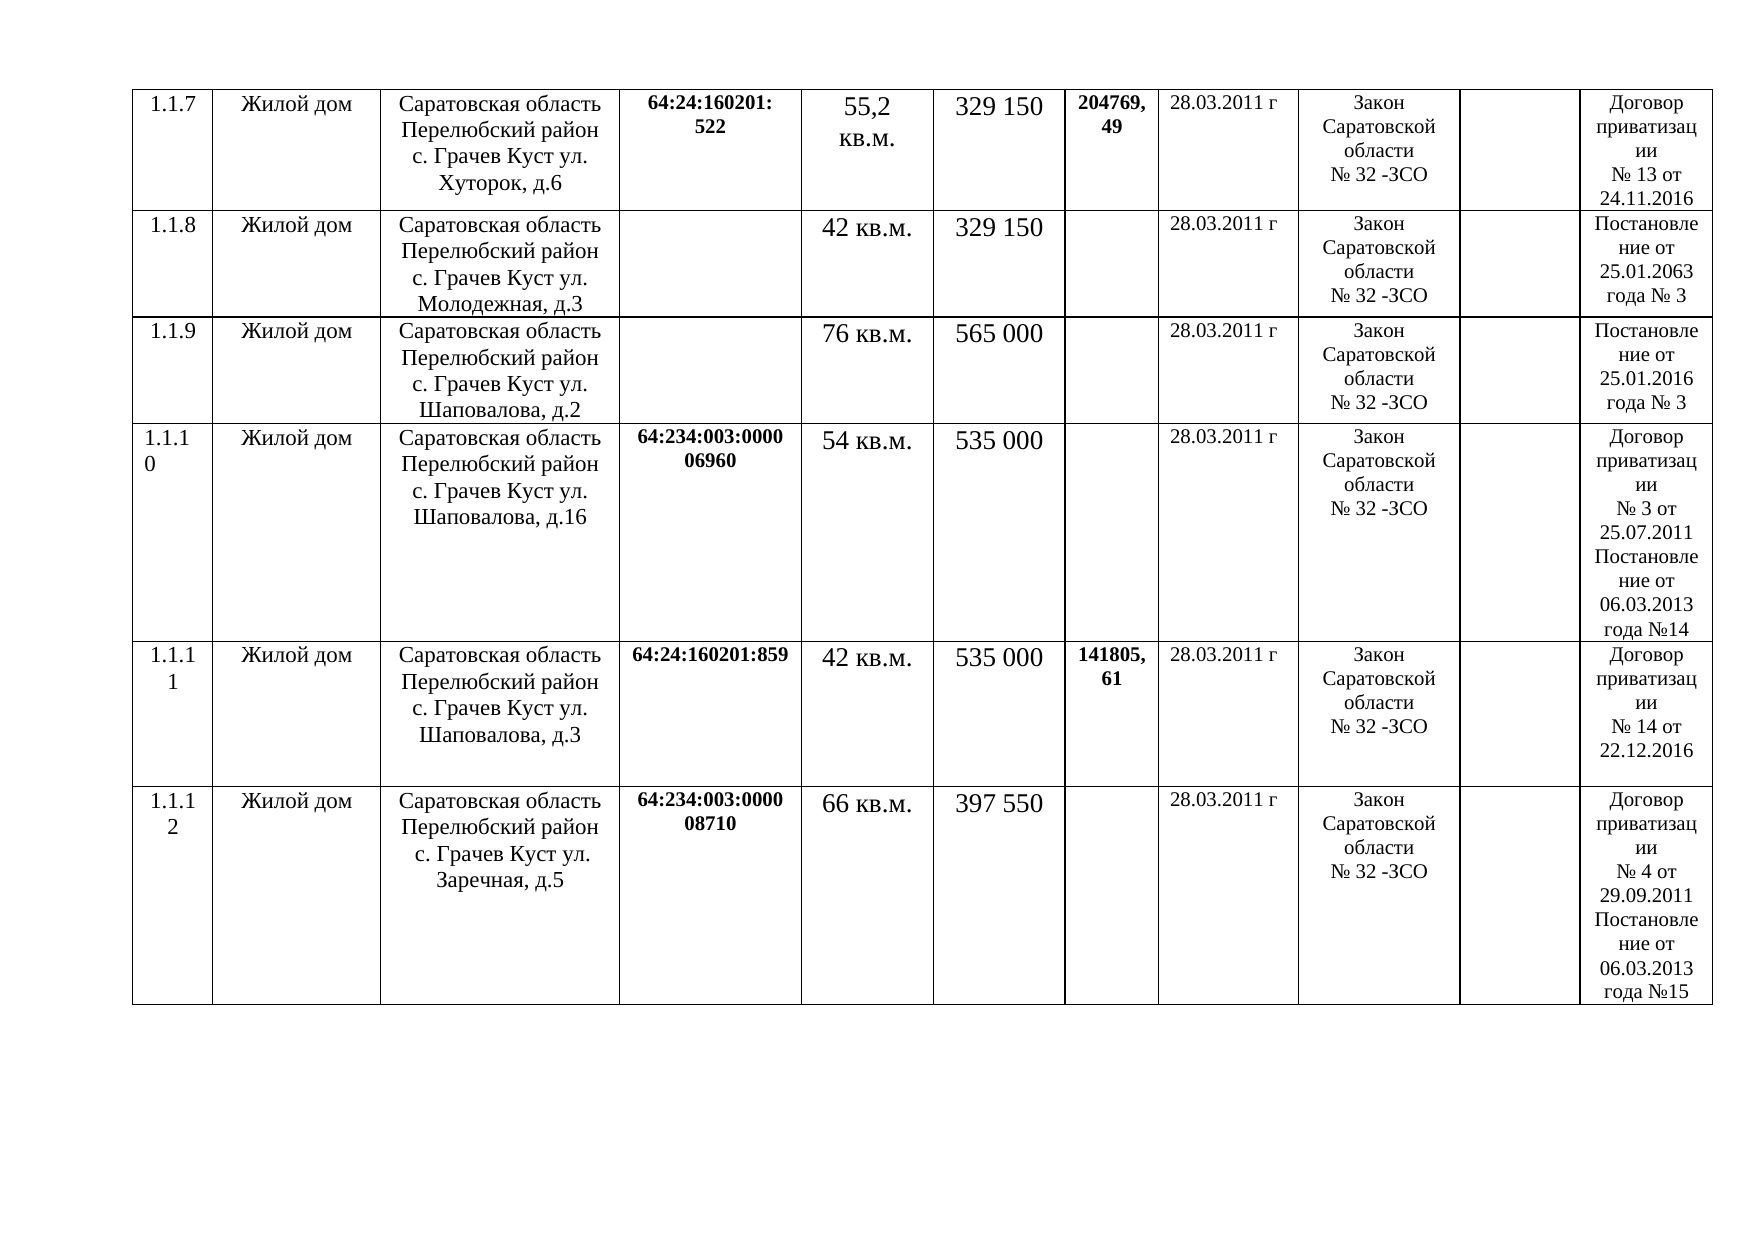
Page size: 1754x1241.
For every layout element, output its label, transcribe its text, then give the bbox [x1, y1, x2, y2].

table_cell 565 000 [934, 318, 1064, 423]
table_cell Договор приватизации № 13 от 24.11.2016 [1581, 90, 1712, 210]
table_cell 535 000 [934, 424, 1064, 641]
table_cell Договор приватизации № 4 от 29.09.2011 Постановление от 06.03.2013 года №15 [1581, 787, 1712, 1003]
table_cell Договор приватизации № 3 от 25.07.2011 Постановление от 06.03.2013 года №14 [1581, 424, 1712, 641]
table_cell 397 550 [934, 787, 1064, 1003]
table_cell 28.03.2011 г [1159, 90, 1298, 210]
table_cell 76 кв.м. [802, 318, 933, 423]
table_cell Саратовская область Перелюбский район с. Грачев Куст ул. Шаповалова, д.3 [381, 642, 619, 786]
table_cell Закон Саратовской области № 32 -ЗСО [1299, 211, 1459, 316]
table_cell [1461, 787, 1579, 1003]
table_cell 64:24:160201:859 [620, 642, 801, 786]
table_cell Жилой дом [213, 90, 380, 210]
table_cell 141805,61 [1066, 642, 1158, 786]
table_cell 1.1.8 [133, 211, 212, 316]
table_cell Закон Саратовской области № 32 -ЗСО [1299, 642, 1459, 786]
table_cell 66 кв.м. [802, 787, 933, 1003]
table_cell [1299, 787, 1459, 1003]
table_cell 1.1.9 [133, 318, 212, 423]
table_cell 535 000 [934, 642, 1064, 786]
table_cell 28.03.2011 г [1159, 787, 1298, 1003]
table_cell 1.1.10 [133, 424, 212, 641]
table_cell [1461, 424, 1579, 641]
table_cell [1066, 318, 1158, 423]
table_cell Договор приватизации № 14 от 22.12.2016 [1581, 642, 1712, 786]
table_cell Закон Саратовской области № 32 -ЗСО [1299, 424, 1459, 641]
table_cell 54 кв.м. [802, 424, 933, 641]
table_cell 1.1.12 [133, 787, 212, 1003]
table_cell 28.03.2011 г [1159, 642, 1298, 786]
table_cell Постановление от 25.01.2063 года № 3 [1581, 211, 1712, 316]
table_cell Закон Саратовской области № 32 -ЗСО [1299, 318, 1459, 423]
table_cell 1.1.7 [133, 90, 212, 210]
table_cell 64:234:003:0000 08710 [620, 787, 801, 1003]
table_cell [1066, 787, 1158, 1003]
table_cell [620, 211, 801, 316]
table_cell Жилой дом [213, 318, 380, 423]
table_cell Жилой дом [213, 424, 380, 641]
table_cell [1461, 642, 1579, 786]
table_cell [1299, 90, 1459, 210]
table_cell 64:234:003:0000 06960 [620, 424, 801, 641]
table_cell 1.1.11 [133, 642, 212, 786]
table_cell 329 150 [934, 211, 1064, 316]
table_cell [1461, 211, 1579, 316]
table_cell 42 кв.м. [802, 642, 933, 786]
table_cell [1066, 424, 1158, 641]
table_cell [1066, 211, 1158, 316]
table_cell [1461, 318, 1579, 423]
table_cell Саратовская область Перелюбский район с. Грачев Куст ул. Шаповалова, д.2 [381, 318, 619, 423]
table_cell Саратовская область Перелюбский район с. Грачев Куст ул. Заречная, д.5 [381, 787, 619, 1003]
table_cell 204769,49 [1066, 90, 1158, 210]
table_cell 28.03.2011 г [1159, 424, 1298, 641]
table_cell [620, 318, 801, 423]
table_cell Жилой дом [213, 211, 380, 316]
table_cell Саратовская область Перелюбский район с. Грачев Куст ул. Молодежная, д.3 [381, 211, 619, 316]
table_cell Саратовская область Перелюбский район с. Грачев Куст ул. Шаповалова, д.16 [381, 424, 619, 641]
table_cell Жилой дом [213, 642, 380, 786]
table_cell Саратовская область Перелюбский район с. Грачев Куст ул. Хуторок, д.6 [381, 90, 619, 210]
table_cell 329 150 [934, 90, 1064, 210]
table_cell 55,2 кв.м. [802, 90, 933, 210]
table_cell 42 кв.м. [802, 211, 933, 316]
table_cell 28.03.2011 г [1159, 318, 1298, 423]
table_cell 64:24:160201: 522 [620, 90, 801, 210]
table_cell [1461, 90, 1579, 210]
table_cell 28.03.2011 г [1159, 211, 1298, 316]
table_cell Постановление от 25.01.2016 года № 3 [1581, 318, 1712, 423]
table_cell Жилой дом [213, 787, 380, 1003]
